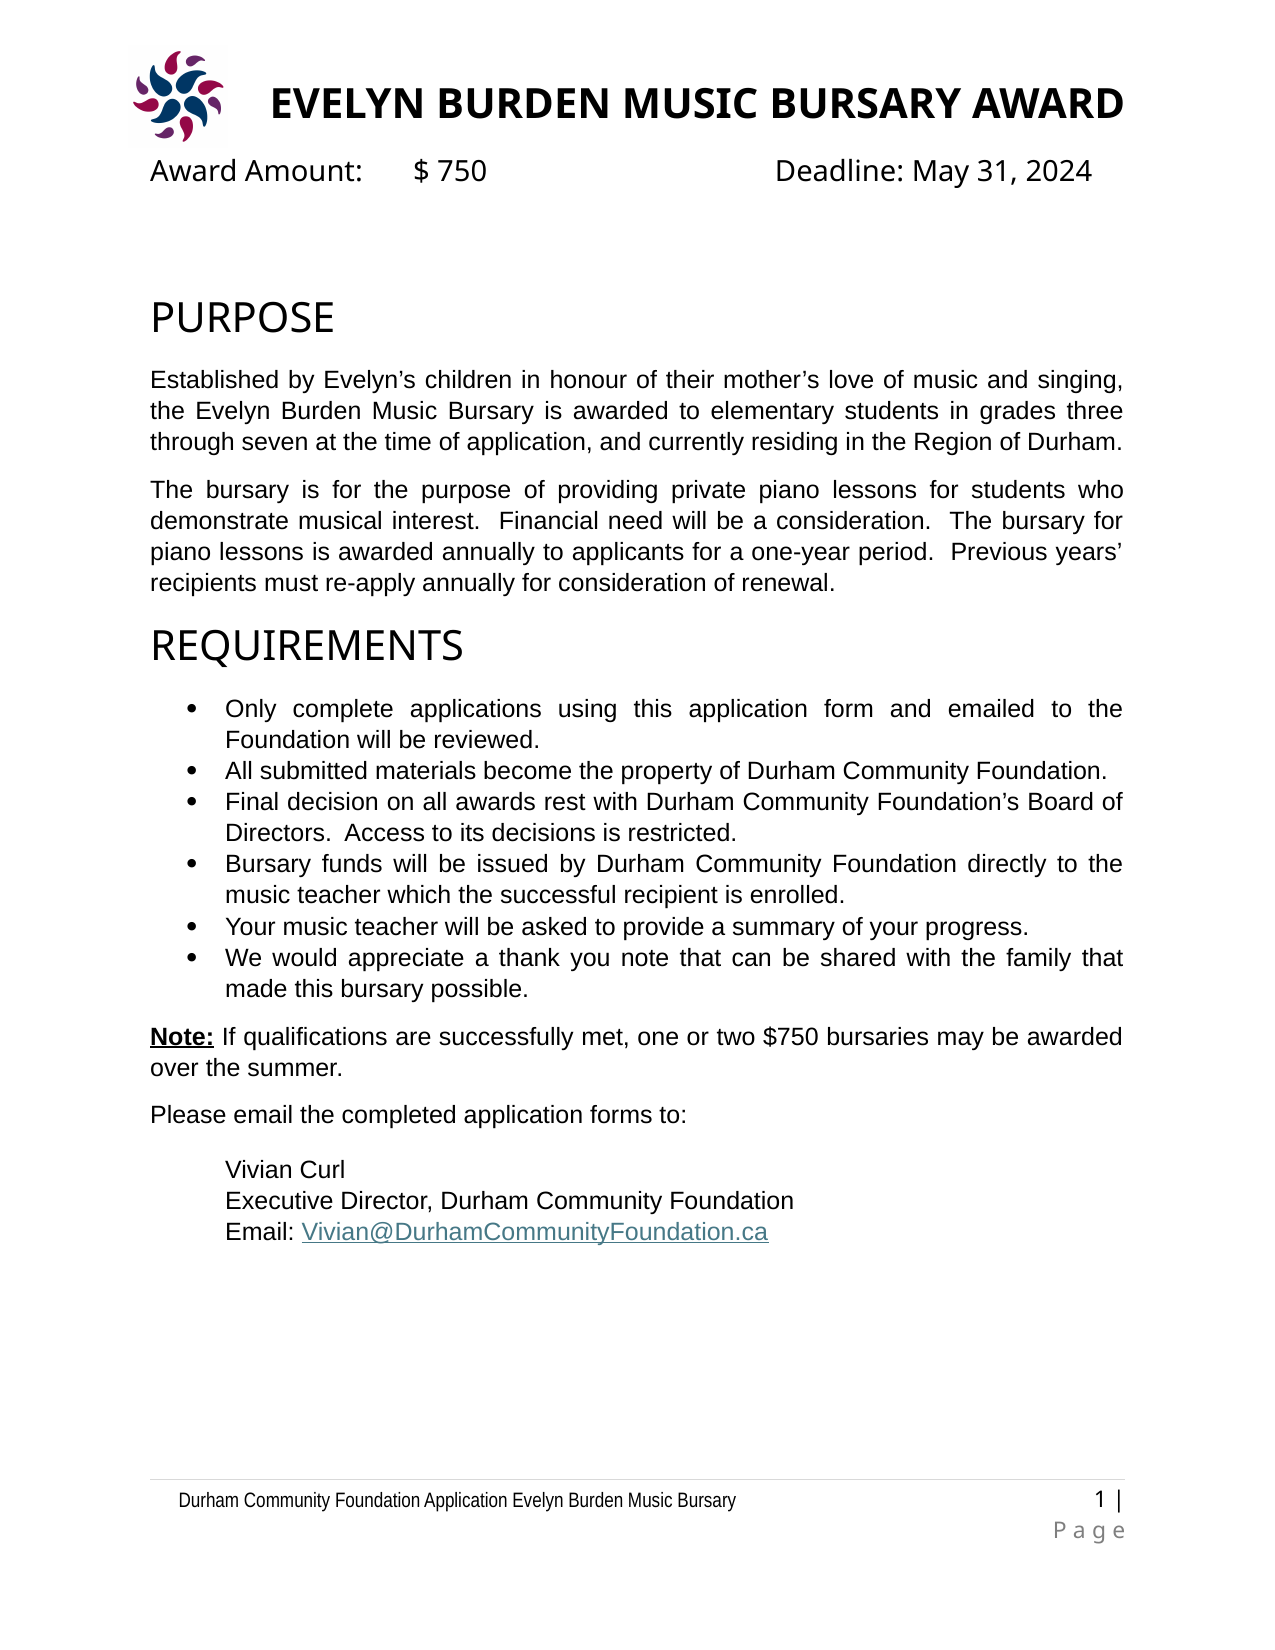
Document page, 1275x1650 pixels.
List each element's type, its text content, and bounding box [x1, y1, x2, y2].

text PURPOSE [150, 287, 1125, 344]
text Email: Vivian@DurhamCommunityFoundation.ca [225, 1217, 1125, 1245]
text Note: If qualifications are successfully met, one or two $750 bursaries may be awarded over the summer. [150, 1022, 1125, 1081]
list Only complete applications using this application form and emailed to the Foundation will be reviewed. [187, 694, 1125, 754]
text The bursary is for the purpose of providing private piano lessons for students who demonstrate musical interest. Financial need will be a consideration. The bursary for piano lessons is awarded annually to applicants for a one-year period. Previous years’ recipients must re-apply annually for consideration of renewal. [150, 475, 1125, 597]
list Your music teacher will be asked to provide a summary of your progress. [187, 912, 1125, 940]
list All submitted materials become the property of Durham Community Foundation. [187, 756, 1125, 785]
list We would appreciate a thank you note that can be shared with the family that made this bursary possible. [187, 943, 1125, 1003]
text Established by Evelyn’s children in honour of their mother’s love of music and singing, the Evelyn Burden Music Bursary is awarded to elementary students in grades three through seven at the time of application, and currently residing in the Region of Durham. [150, 365, 1125, 456]
list Bursary funds will be issued by Durham Community Foundation directly to the music teacher which the successful recipient is enrolled. [187, 849, 1125, 909]
text Please email the completed application forms to: [150, 1100, 1125, 1129]
picture [127, 45, 228, 148]
text Vivian Curl [225, 1154, 1125, 1183]
list Final decision on all awards rest with Durham Community Foundation’s Board of Directors. Access to its decisions is restricted. [187, 787, 1125, 847]
text REQUIREMENTS [150, 616, 1125, 673]
text Executive Director, Durham Community Foundation [225, 1186, 1125, 1214]
text Award Amount: $ 750 Deadline: May 31, 2024 [150, 150, 1125, 190]
